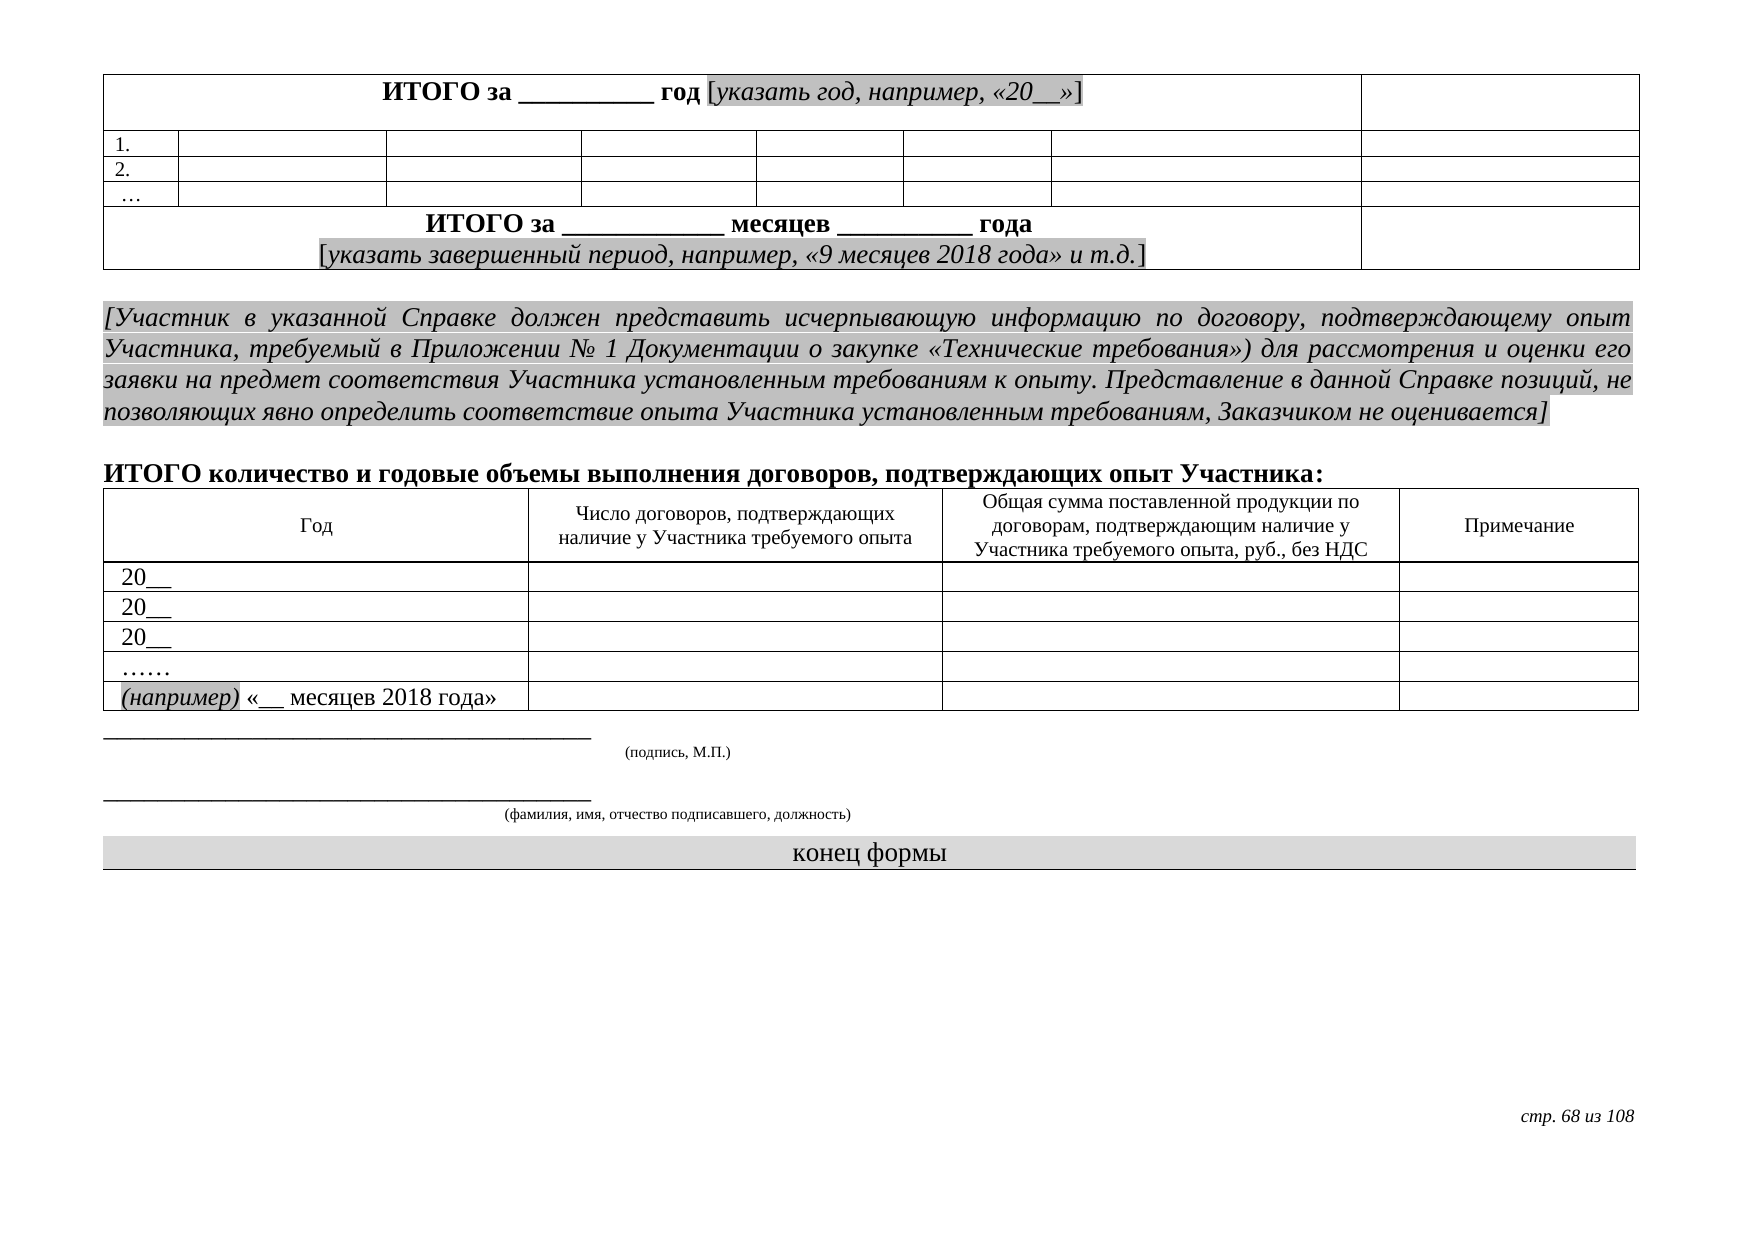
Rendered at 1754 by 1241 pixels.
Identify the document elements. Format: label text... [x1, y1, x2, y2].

table_cell [943, 652, 1399, 681]
text (подпись, М.П.) [103, 742, 1252, 774]
table_cell [1362, 75, 1639, 130]
table_cell [179, 157, 386, 181]
table_cell [179, 182, 386, 206]
table_cell …… [104, 652, 528, 681]
text ИТОГО количество и годовые объемы выполнения договоров, подтверждающих опыт Участника: [103, 457, 1636, 488]
text ____________________________________ [103, 774, 1636, 805]
table_cell [104, 157, 178, 181]
table_header Примечание [1400, 489, 1638, 561]
table_cell [104, 131, 178, 156]
table_cell [1400, 652, 1638, 681]
table_cell [529, 682, 942, 710]
table_cell [179, 131, 386, 156]
table_header Число договоров, подтверждающих наличие у Участника требуемого опыта [529, 489, 942, 561]
table_cell [943, 592, 1399, 621]
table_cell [104, 75, 1361, 130]
table_cell [1400, 682, 1638, 710]
table_header Год [104, 489, 528, 561]
text (фамилия, имя, отчество подписавшего, должность) [103, 805, 1252, 836]
table_cell [1400, 622, 1638, 651]
table_cell [1052, 157, 1361, 181]
table_cell (например) «__ месяцев 2018 года» [240, 682, 528, 710]
table_cell [529, 563, 942, 591]
table_cell [943, 682, 1399, 710]
table_cell 20__ [104, 563, 528, 591]
table_cell [1362, 207, 1639, 269]
table_cell [582, 182, 756, 206]
table_header Общая сумма поставленной продукции по договорам, подтверждающим наличие у Участника требуемого опыта, руб., без НДС [943, 489, 1399, 561]
table_cell [1400, 592, 1638, 621]
table_cell [943, 563, 1399, 591]
table_cell [757, 131, 903, 156]
text ____________________________________ [103, 711, 1636, 742]
table_cell 20__ [104, 622, 528, 651]
table_cell [1400, 563, 1638, 591]
table_cell [582, 131, 756, 156]
table_cell [1362, 157, 1639, 181]
table_cell 20__ [104, 592, 528, 621]
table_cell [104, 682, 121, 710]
table_cell [529, 622, 942, 651]
table_cell [904, 157, 1051, 181]
table_cell [387, 131, 581, 156]
text конец формы [103, 836, 1636, 869]
table_cell … [104, 182, 178, 206]
text [Участник в указанной Справке должен представить исчерпывающую информацию по договору, подтверждающему опыт Участника, требуемый в Приложении № 1 Документации о закупке «Технические требования») для рассмотрения и оценки его заявки на предмет соответствия Участника установленным требованиям к опыту. Представление в данной Справке позиций, не позволяющих явно определить соответствие опыта Участника установленным требованиям, Заказчиком не оценивается] [103, 301, 1636, 426]
table_cell [904, 131, 1051, 156]
table_cell [387, 182, 581, 206]
table_cell [582, 157, 756, 181]
table_cell ИТОГО за ____________ месяцев __________ года [указать завершенный период, например, «9 месяцев 2018 года» и т.д.] [104, 207, 1361, 269]
table_cell [757, 157, 903, 181]
table_cell [904, 182, 1051, 206]
table_cell [757, 182, 903, 206]
table_cell [943, 622, 1399, 651]
table_cell [1052, 182, 1361, 206]
table_cell [1052, 131, 1361, 156]
table_cell [529, 652, 942, 681]
table_cell [387, 157, 581, 181]
table_cell [1362, 131, 1639, 156]
table_cell [529, 592, 942, 621]
table_cell [1362, 182, 1639, 206]
